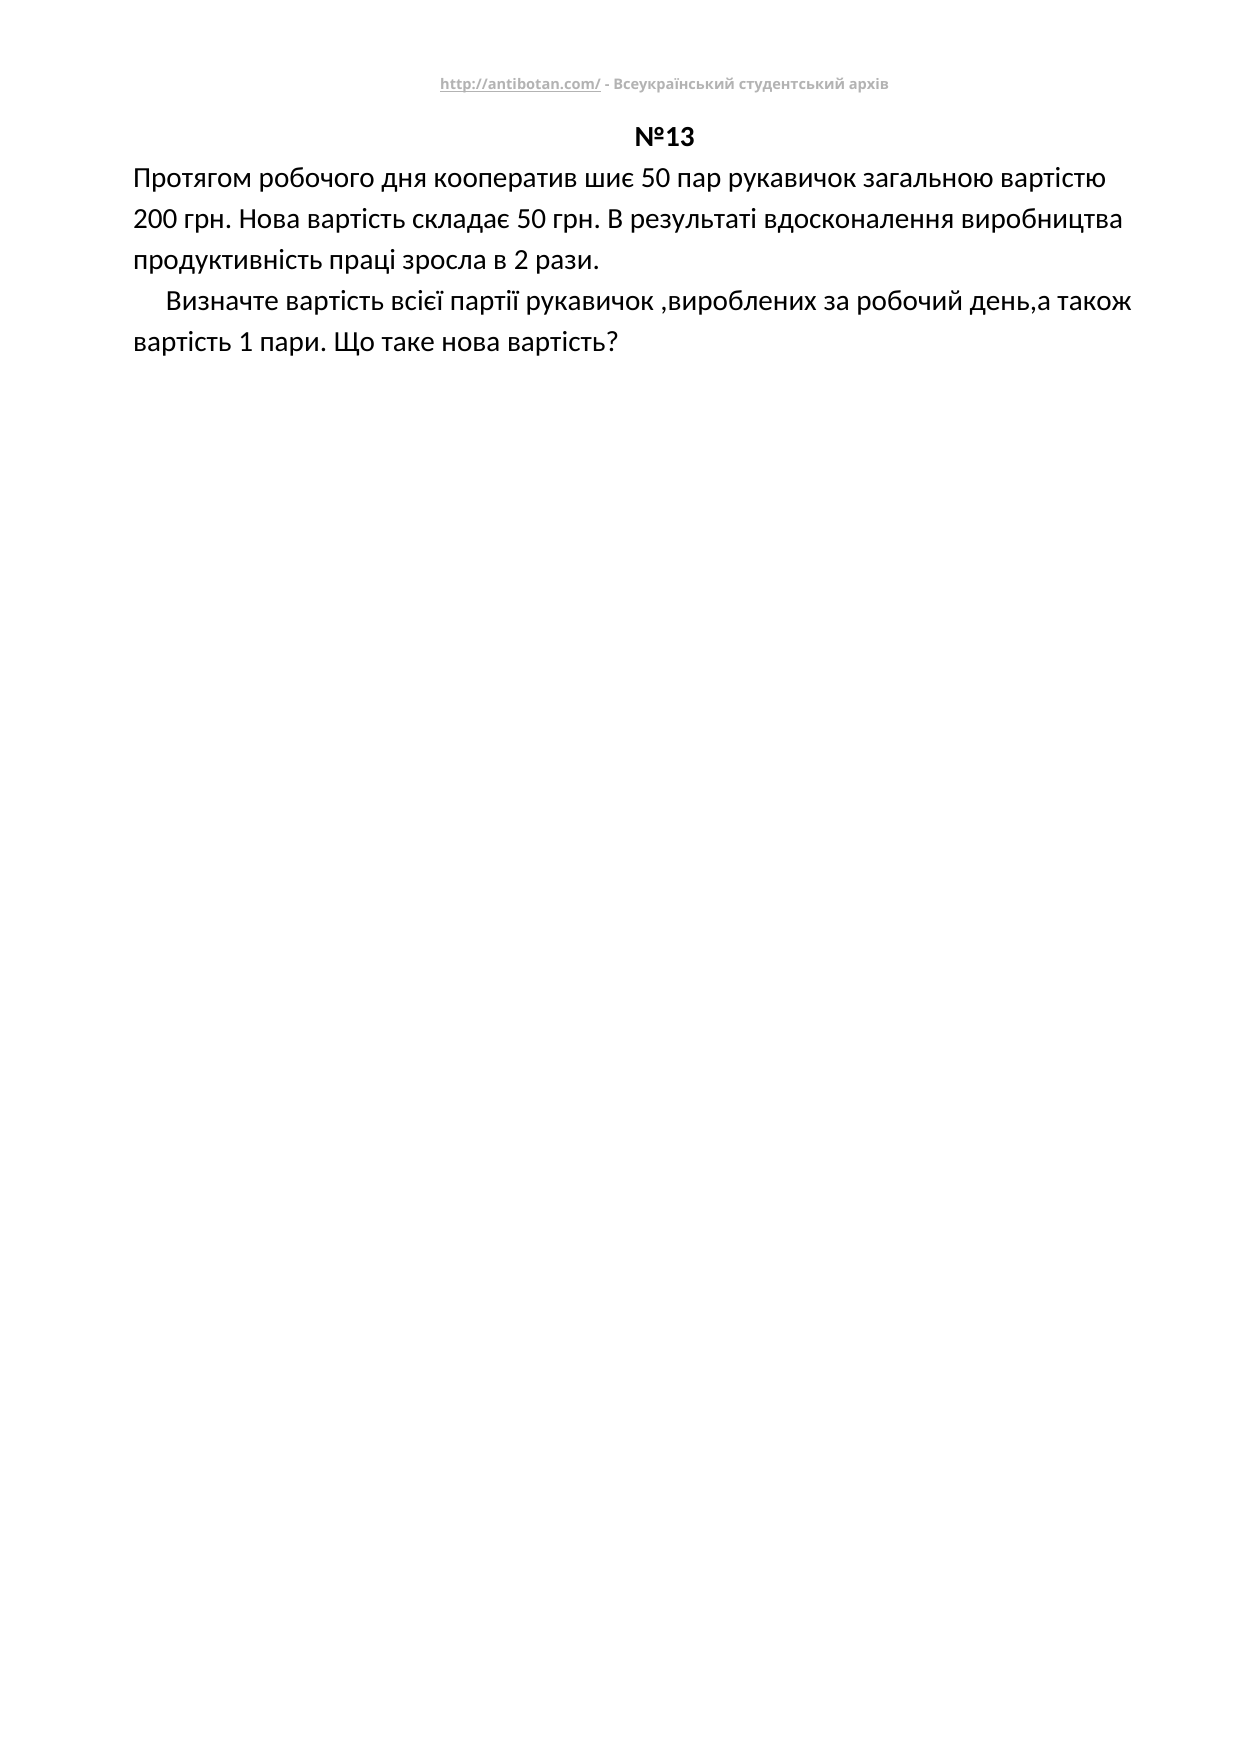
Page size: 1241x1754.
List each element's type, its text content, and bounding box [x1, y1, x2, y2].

text №13 [177, 118, 1152, 154]
text Протягом робочого дня кооператив шиє 50 пар рукавичок загальною вартістю 200 грн. Нова вартість складає 50 грн. В результаті вдосконалення виробництва продуктивність праці зросла в 2 рази. [133, 159, 1152, 277]
text Визначте вартість всієї партії рукавичок ,вироблених за робочий день,а також вартість 1 пари. Що таке нова вартість? [133, 282, 1152, 358]
